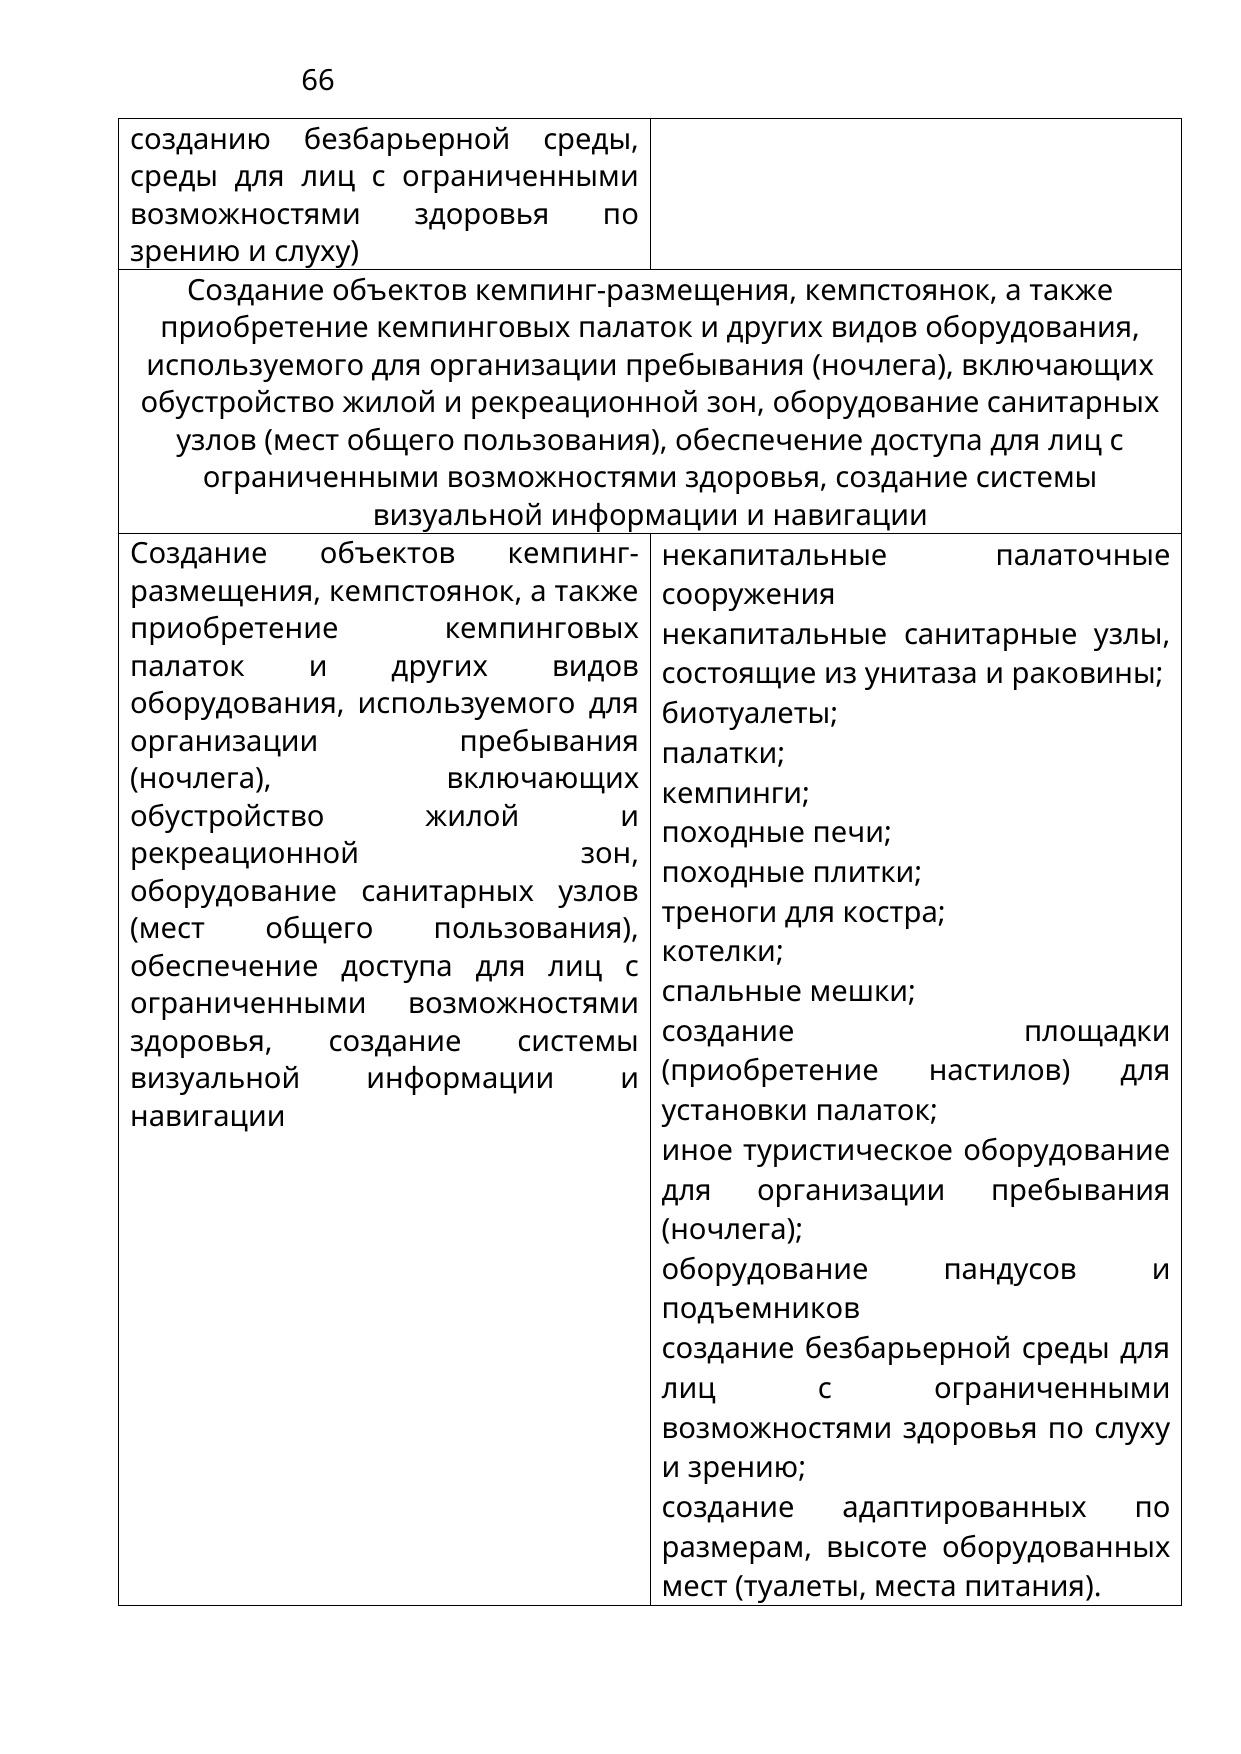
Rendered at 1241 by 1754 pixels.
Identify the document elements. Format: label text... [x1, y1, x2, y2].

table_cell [119, 119, 650, 269]
table_cell Создание объектов кемпинг-размещения, кемпстоянок, а также приобретение кемпинговых палаток и других видов оборудования, используемого для организации пребывания (ночлега), включающих обустройство жилой и рекреационной зон, оборудование санитарных узлов (мест общего пользования), обеспечение доступа для лиц с ограниченными возможностями здоровья, создание системы визуальной информации и навигации [119, 270, 1181, 533]
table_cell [651, 119, 1181, 269]
table_cell некапитальные палаточные сооружения некапитальные санитарные узлы, состоящие из унитаза и раковины; биотуалеты; палатки; кемпинги; походные печи; походные плитки; треноги для костра; котелки; спальные мешки; создание площадки (приобретение настилов) для установки палаток; иное туристическое оборудование для организации пребывания (ночлега); оборудование пандусов и подъемников создание безбарьерной среды для лиц с ограниченными возможностями здоровья по слуху и зрению; создание адаптированных по размерам, высоте оборудованных мест (туалеты, места питания). [651, 534, 1181, 1605]
table_cell Создание объектов кемпинг-размещения, кемпстоянок, а также приобретение кемпинговых палаток и других видов оборудования, используемого для организации пребывания (ночлега), включающих обустройство жилой и рекреационной зон, оборудование санитарных узлов (мест общего пользования), обеспечение доступа для лиц с ограниченными возможностями здоровья, создание системы визуальной информации и навигации [119, 534, 650, 1605]
